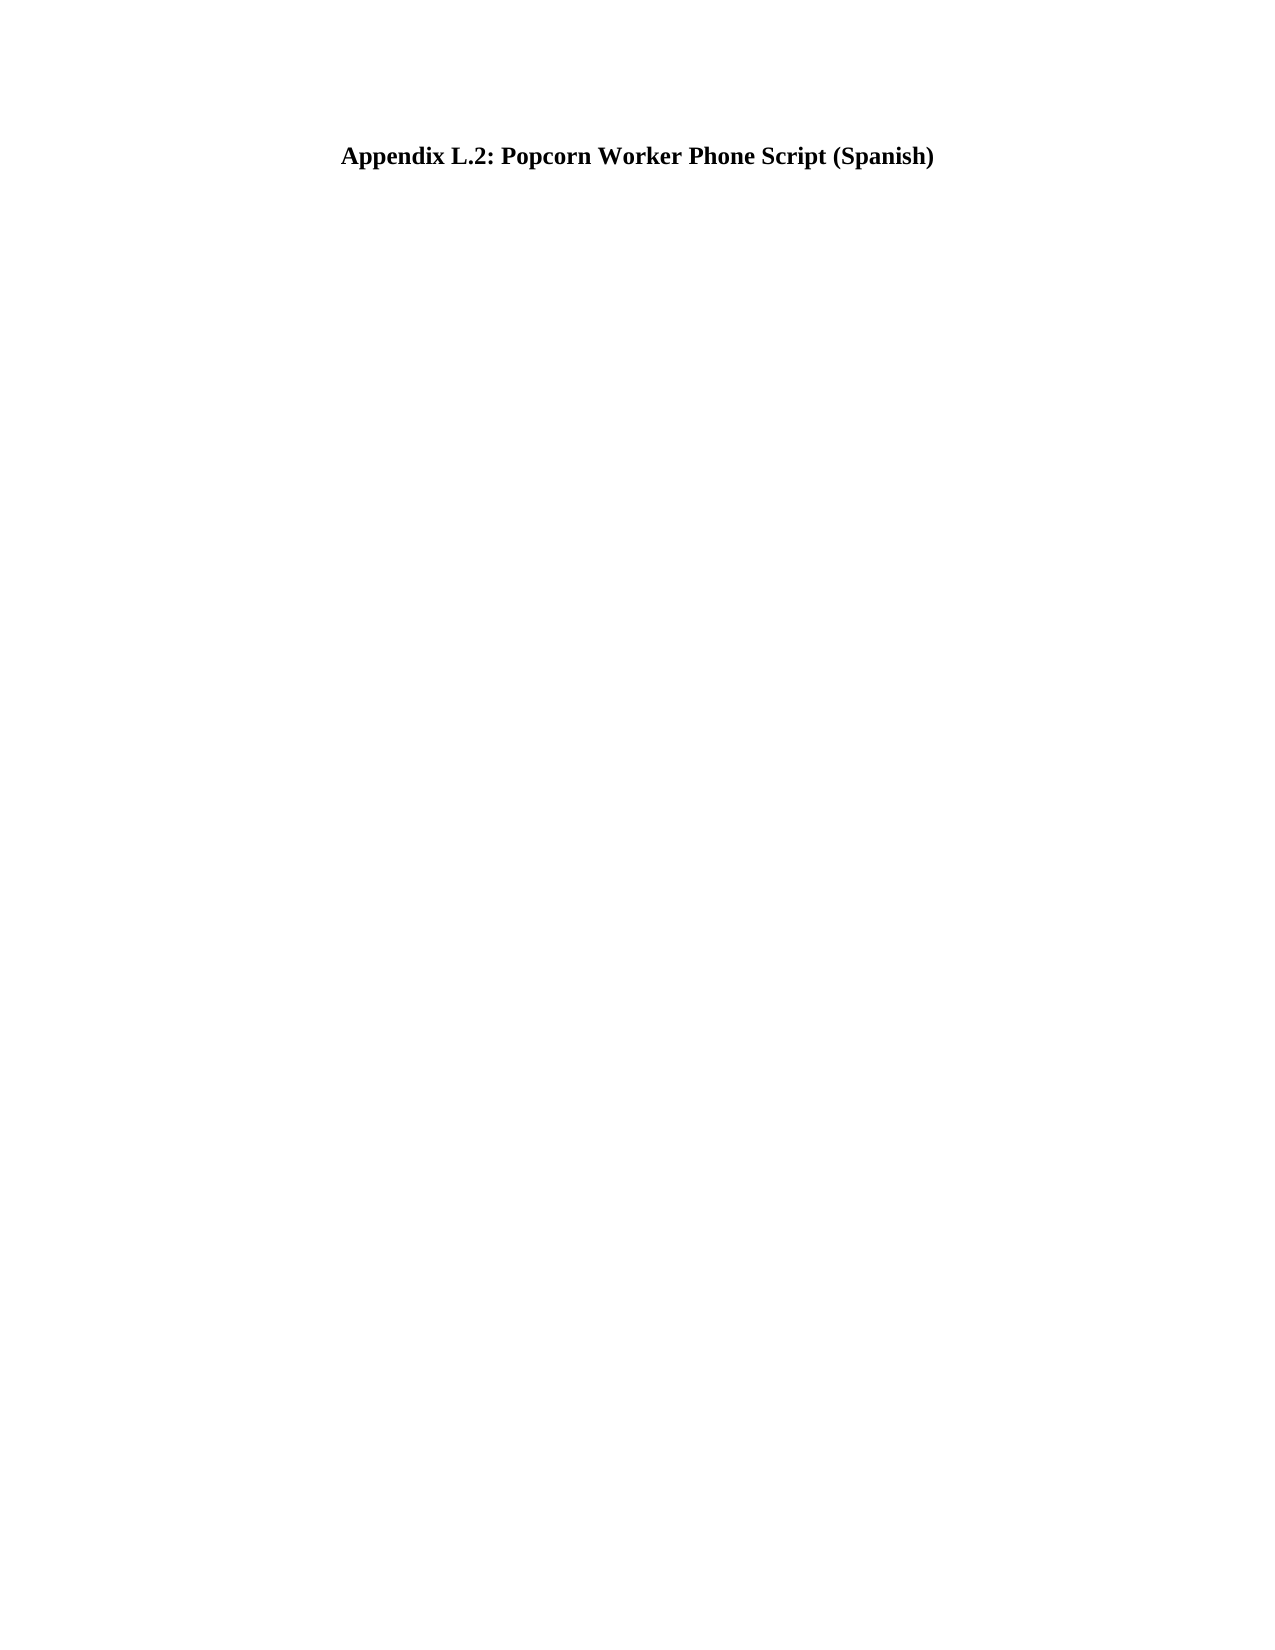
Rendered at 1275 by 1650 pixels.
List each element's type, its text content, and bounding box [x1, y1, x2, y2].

text Appendix L.2: Popcorn Worker Phone Script (Spanish) [37, 141, 1162, 170]
